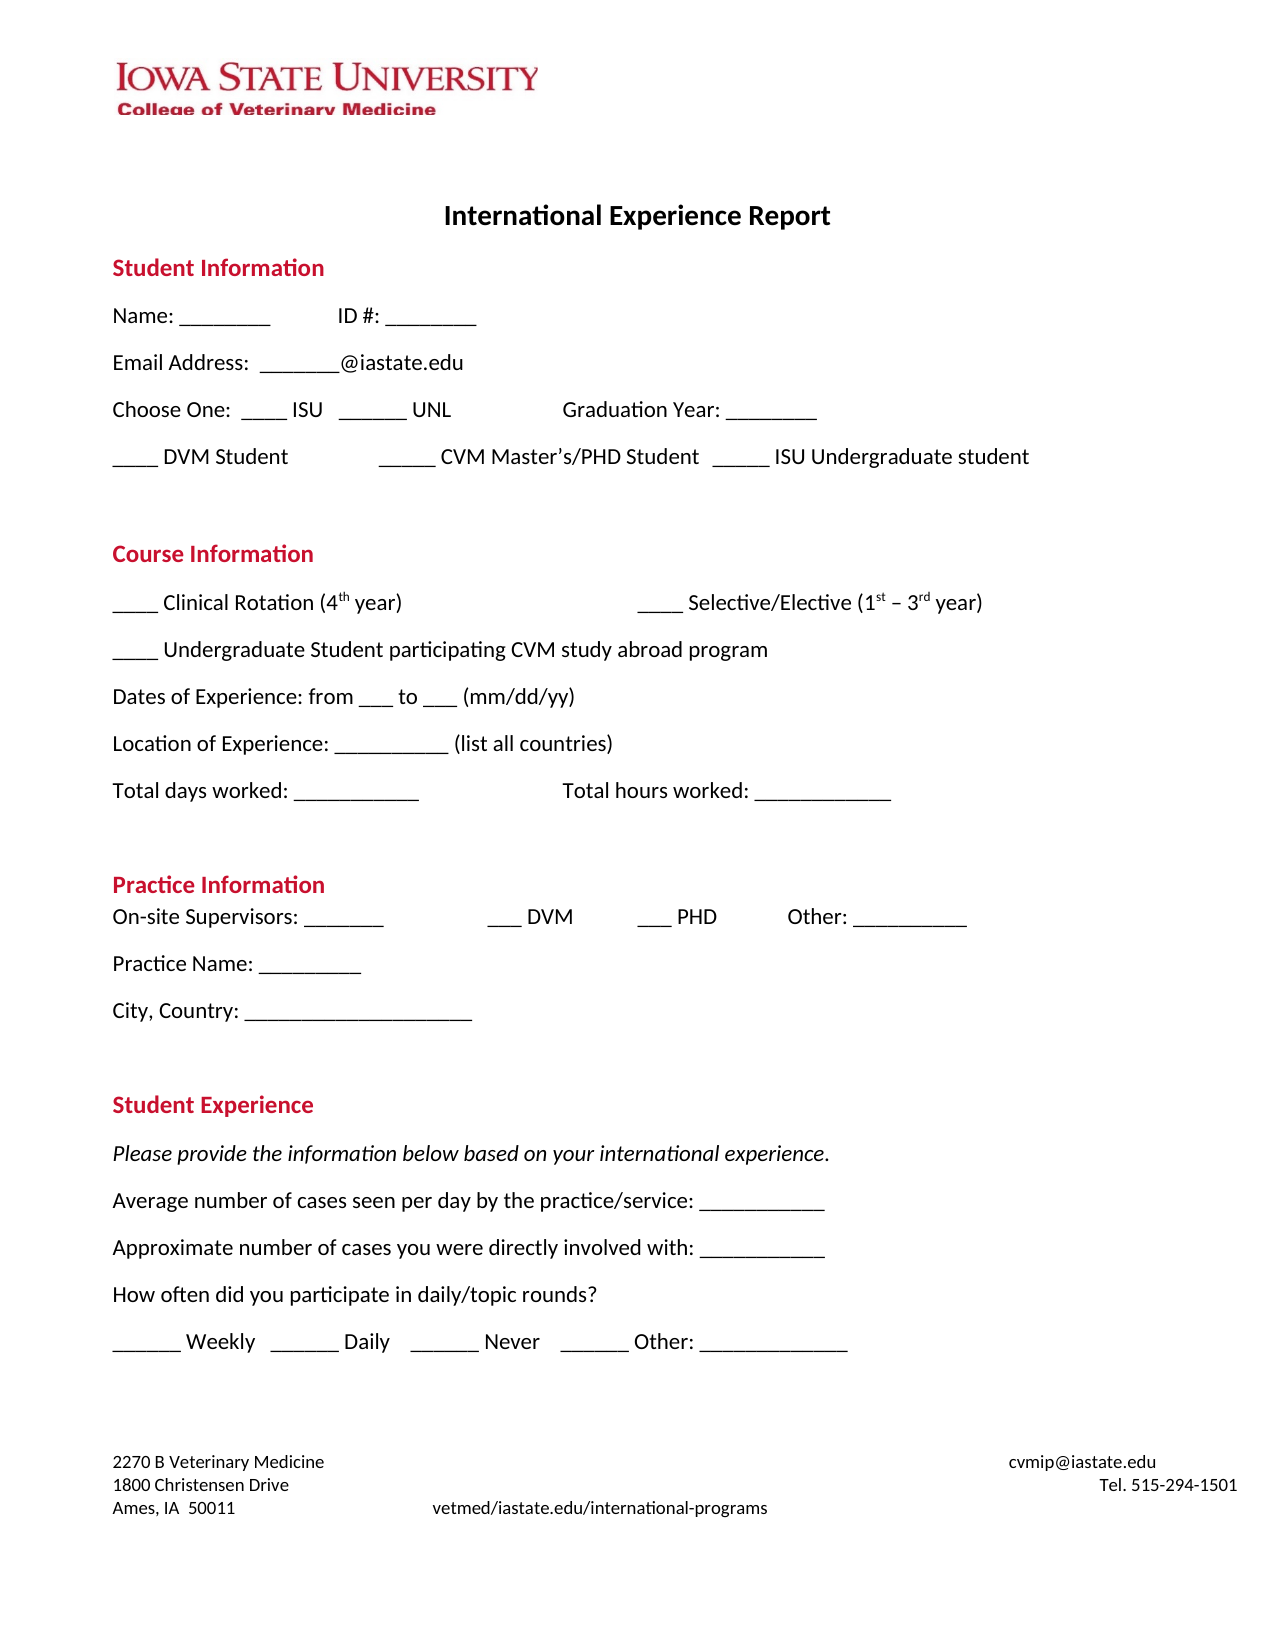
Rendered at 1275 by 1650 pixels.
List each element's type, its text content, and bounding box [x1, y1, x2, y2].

text Name: ________ ID #: ________ [112, 302, 1162, 329]
text Approximate number of cases you were directly involved with: ___________ [112, 1233, 1162, 1261]
picture [112, 58, 538, 115]
text Dates of Experience: from ___ to ___ (mm/dd/yy) [112, 682, 1162, 710]
text ____ DVM Student _____ CVM Master’s/PHD Student _____ ISU Undergraduate student [112, 442, 1162, 470]
text Email Address: _______@iastate.edu [112, 348, 1162, 376]
text Course Information [112, 539, 1162, 569]
text Average number of cases seen per day by the practice/service: ___________ [112, 1186, 1162, 1214]
text Please provide the information below based on your international experience. [112, 1139, 1162, 1167]
text Choose One: ____ ISU ______ UNL Graduation Year: ________ [112, 395, 1162, 423]
text Student Experience [112, 1090, 1162, 1120]
text Practice Information On-site Supervisors: _______ ___ DVM ___ PHD Other: __________ [112, 869, 1162, 930]
text Total days worked: ___________ Total hours worked: ____________ [112, 776, 1162, 804]
text International Experience Report [112, 197, 1162, 232]
text Student Information [112, 252, 1162, 282]
text Location of Experience: __________ (list all countries) [112, 729, 1162, 757]
text How often did you participate in daily/topic rounds? [112, 1280, 1162, 1308]
text Practice Name: _________ [112, 949, 1162, 977]
text ______ Weekly ______ Daily ______ Never ______ Other: _____________ [112, 1327, 1162, 1355]
text ____ Clinical Rotation (4th year) ____ Selective/Elective (1st – 3rd year) [112, 588, 1162, 616]
text ____ Undergraduate Student participating CVM study abroad program [112, 635, 1162, 663]
text City, Country: ____________________ [112, 996, 1162, 1024]
